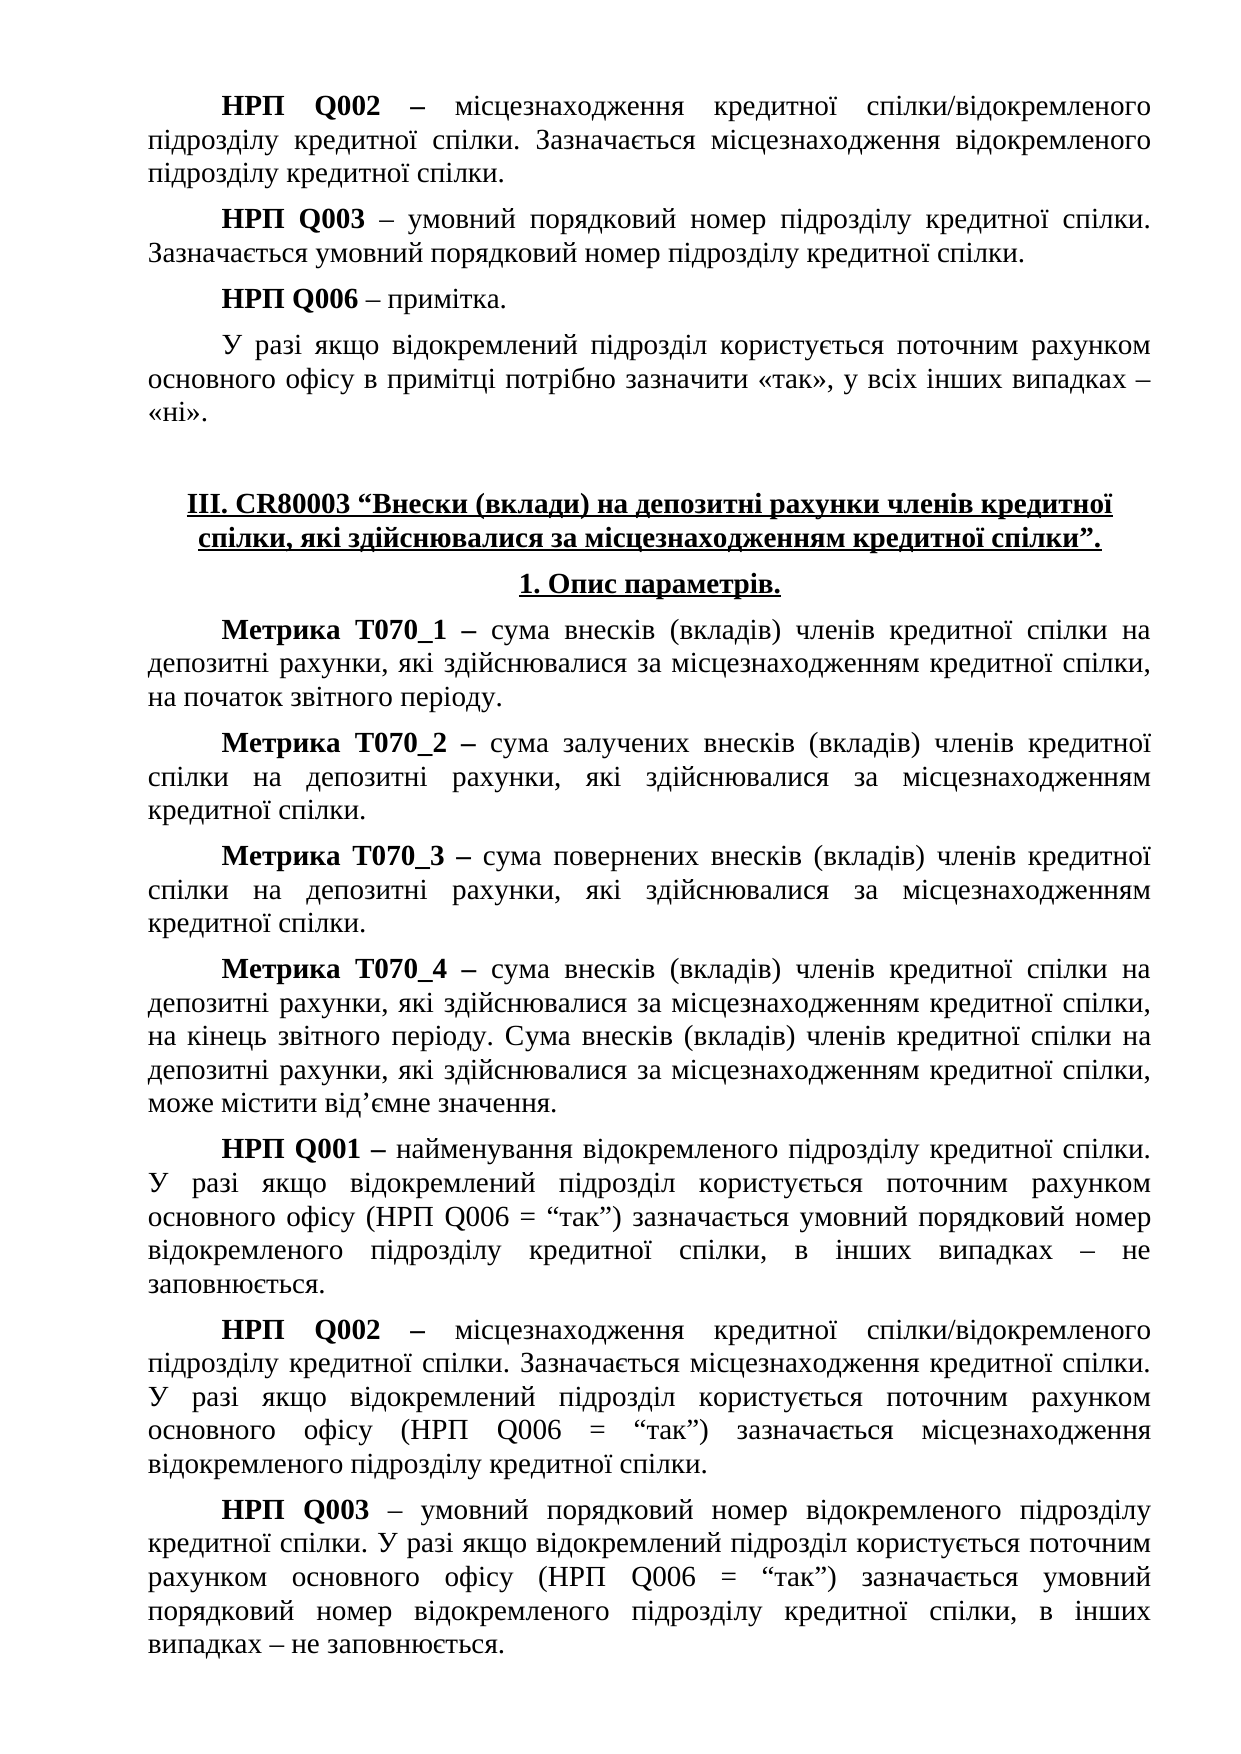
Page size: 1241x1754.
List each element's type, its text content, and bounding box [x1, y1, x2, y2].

text Метрика T070_2 – сума залучених внесків (вкладів) членів кредитної спілки на депозитні рахунки, які здійснювалися за місцезнаходженням кредитної спілки. [148, 725, 1152, 826]
text НРП Q002 – місцезнаходження кредитної спілки/відокремленого підрозділу кредитної спілки. Зазначається місцезнаходження кредитної спілки. У разі якщо відокремлений підрозділ користується поточним рахунком основного офісу (НРП Q006 = “так”) зазначається місцезнаходження відокремленого підрозділу кредитної спілки. [148, 1312, 1152, 1479]
list НРП Q003 – умовний порядковий номер відокремленого підрозділу кредитної спілки. У разі якщо відокремлений підрозділ користується поточним рахунком основного офісу (НРП Q006 = “так”) зазначається умовний порядковий номер відокремленого підрозділу кредитної спілки, в інших випадках – не заповнюється. [148, 1492, 1152, 1660]
list 1. Опис параметрів. [148, 566, 1152, 599]
list У разі якщо відокремлений підрозділ користується поточним рахунком основного офісу в примітці потрібно зазначити «так», у всіх інших випадках – «ні». [148, 327, 1152, 428]
text Метрика T070_3 – сума повернених внесків (вкладів) членів кредитної спілки на депозитні рахунки, які здійснювалися за місцезнаходженням кредитної спілки. [148, 838, 1152, 939]
list III. CR80003 “Внески (вклади) на депозитні рахунки членів кредитної спілки, які здійснювалися за місцезнаходженням кредитної спілки”. [148, 486, 1152, 553]
list НРП Q001 – найменування відокремленого підрозділу кредитної спілки. У разі якщо відокремлений підрозділ користується поточним рахунком основного офісу (НРП Q006 = “так”) зазначається умовний порядковий номер відокремленого підрозділу кредитної спілки, в інших випадках – не заповнюється. [148, 1132, 1152, 1299]
text НРП Q002 – місцезнаходження кредитної спілки/відокремленого підрозділу кредитної спілки. Зазначається місцезнаходження відокремленого підрозділу кредитної спілки. [148, 88, 1152, 189]
text Метрика T070_4 – сума внесків (вкладів) членів кредитної спілки на депозитні рахунки, які здійснювалися за місцезнаходженням кредитної спілки, на кінець звітного періоду. Сума внесків (вкладів) членів кредитної спілки на депозитні рахунки, які здійснювалися за місцезнаходженням кредитної спілки, може містити від’ємне значення. [148, 951, 1152, 1119]
list НРП Q003 – умовний порядковий номер підрозділу кредитної спілки. Зазначається умовний порядковий номер підрозділу кредитної спілки. [148, 202, 1152, 269]
text Метрика T070_1 – сума внесків (вкладів) членів кредитної спілки на депозитні рахунки, які здійснювалися за місцезнаходженням кредитної спілки, на початок звітного періоду. [148, 612, 1152, 713]
list НРП Q006 – примітка. [148, 281, 1152, 315]
